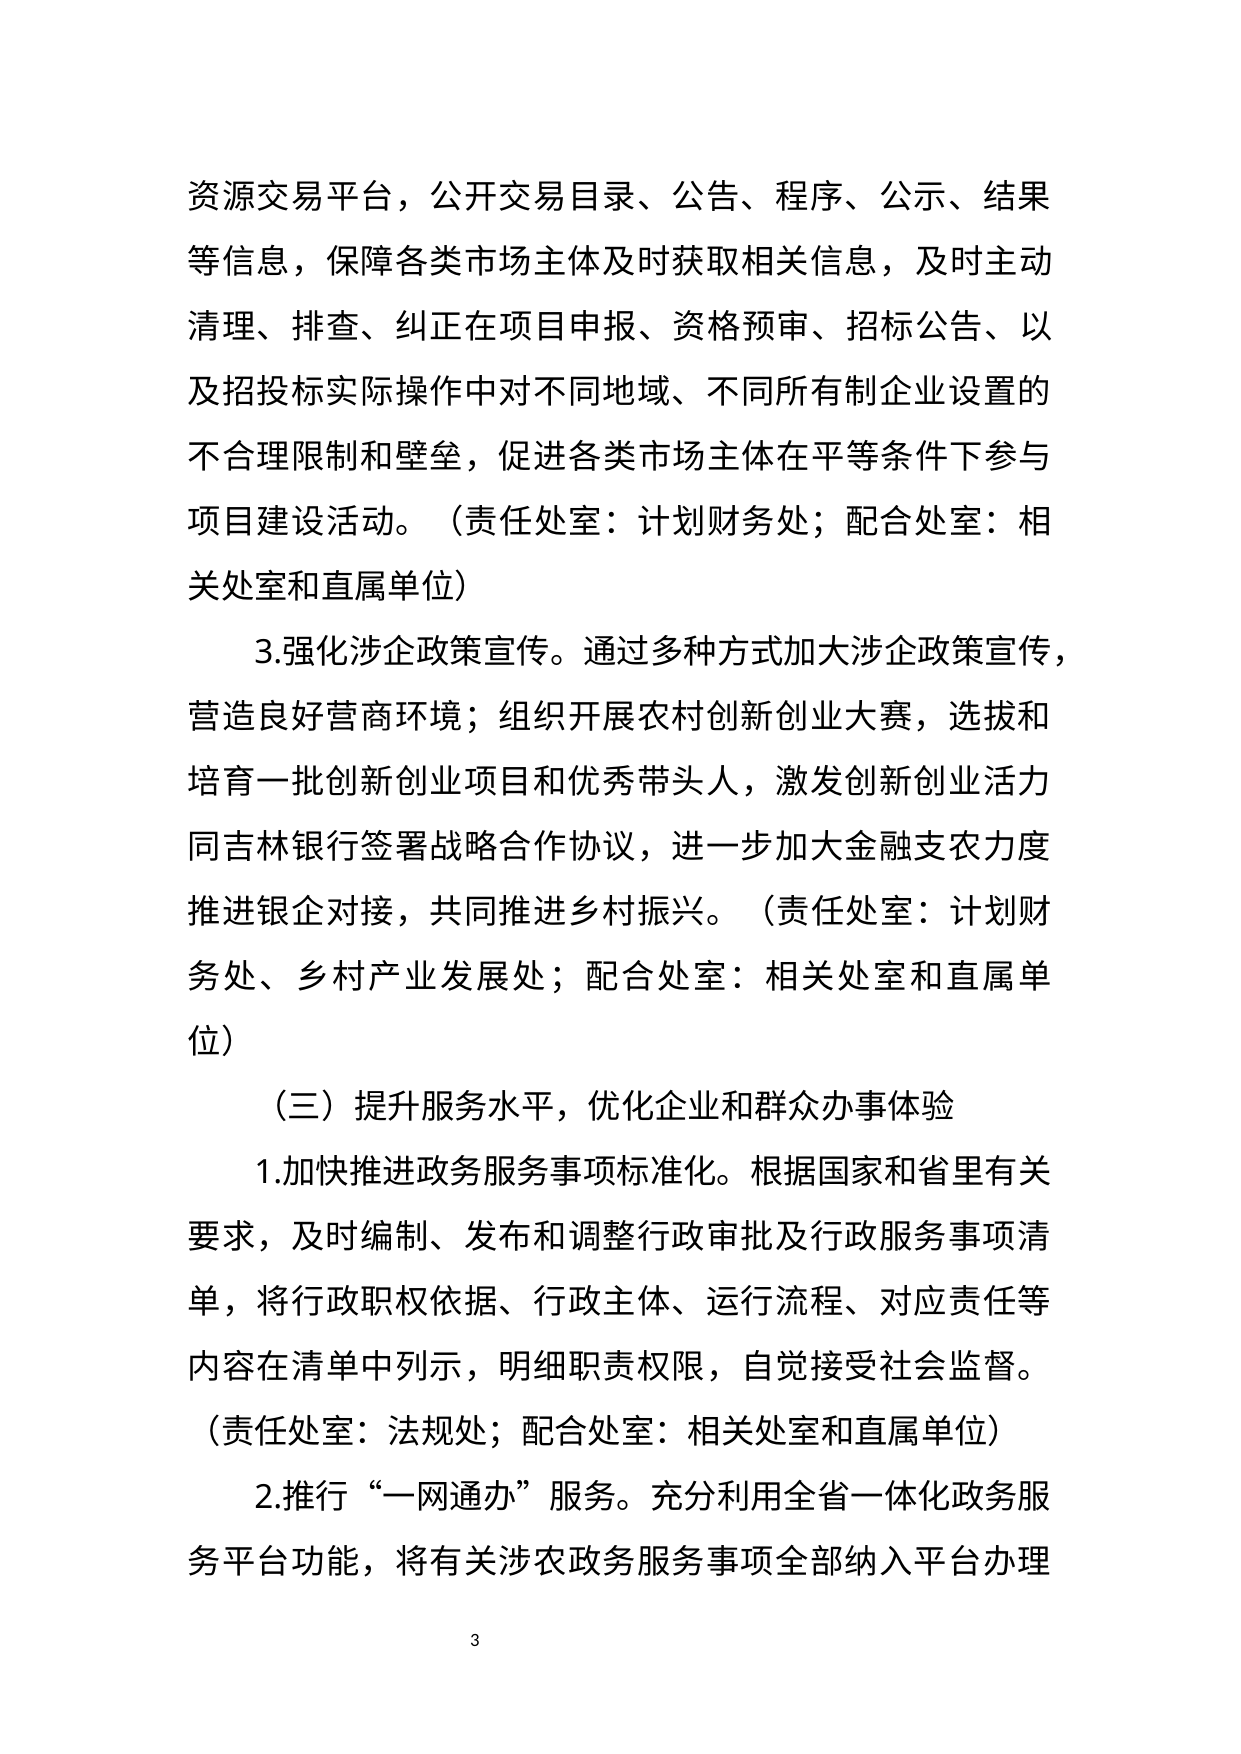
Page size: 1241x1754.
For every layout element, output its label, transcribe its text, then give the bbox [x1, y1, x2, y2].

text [187, 162, 1053, 617]
text 3.强化涉企政策宣传。通过多种方式加大涉企政策宣传，营造良好营商环境；组织开展农村创新创业大赛，选拔和培育一批创新创业项目和优秀带头人，激发创新创业活力；同吉林银行签署战略合作协议，进一步加大金融支农力度，推进银企对接，共同推进乡村振兴。（责任处室：计划财务处、乡村产业发展处；配合处室：相关处室和直属单位） [187, 617, 1053, 1072]
text 1.加快推进政务服务事项标准化。根据国家和省里有关要求，及时编制、发布和调整行政审批及行政服务事项清单，将行政职权依据、行政主体、运行流程、对应责任等内容在清单中列示，明细职责权限，自觉接受社会监督。（责任处室：法规处；配合处室：相关处室和直属单位） [187, 1137, 1053, 1462]
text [187, 1462, 1053, 1592]
text （三）提升服务水平，优化企业和群众办事体验 [187, 1072, 1053, 1137]
